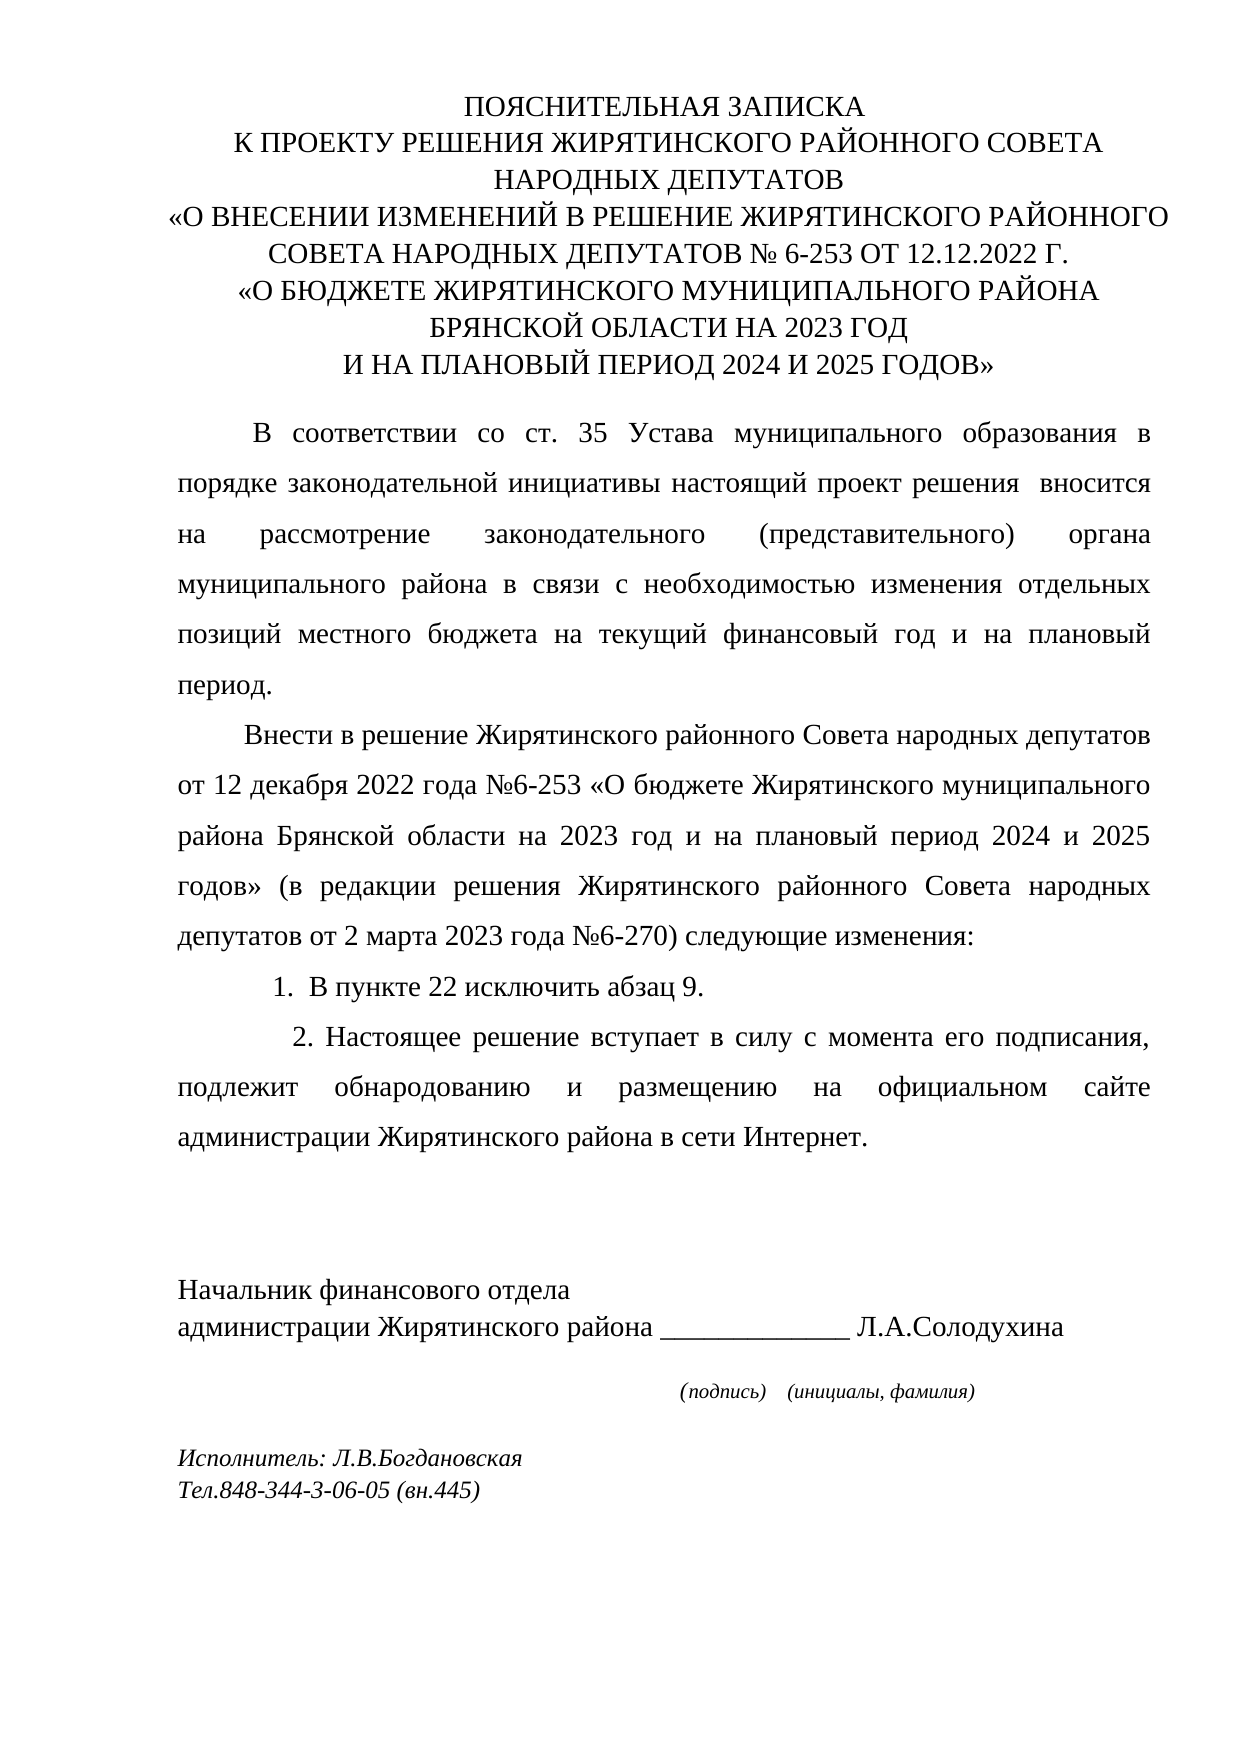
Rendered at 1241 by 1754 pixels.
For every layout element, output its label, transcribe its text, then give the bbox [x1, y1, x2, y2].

text И НА ПЛАНОВЫЙ ПЕРИОД 2024 И 2025 ГОДОВ» [158, 347, 1179, 380]
text В соответствии со ст. 35 Устава муниципального образования в порядке законодательной инициативы настоящий проект решения вносится на рассмотрение законодательного (представительного) органа муниципального района в связи с необходимостью изменения отдельных позиций местного бюджета на текущий финансовый год и на плановый период. [177, 415, 1152, 700]
text 1. В пункте 22 исключить абзац 9. [177, 969, 1152, 1002]
text к проекту РЕШЕНИЯ ЖИРЯТИНСКОГО РАЙОННОГО СОВЕТА [158, 126, 1179, 159]
text Пояснительная записка [177, 89, 1152, 122]
text 2. Настоящее решение вступает в силу с момента его подписания, подлежит обнародованию и размещению на официальном сайте администрации Жирятинского района в сети Интернет. [177, 1019, 1152, 1153]
text Исполнитель: Л.В.Богдановская [177, 1443, 1152, 1472]
text (подпись) (инициалы, фамилия) [177, 1346, 1152, 1404]
text Тел.848-344-3-06-05 (вн.445) [177, 1475, 1152, 1504]
text НАРОДНЫХ ДЕПУТАТОВ [158, 162, 1179, 196]
text администрации Жирятинского района _____________ Л.А.Солодухина [177, 1309, 1152, 1343]
text Внести в решение Жирятинского районного Совета народных депутатов от 12 декабря 2022 года №6-253 «О бюджете Жирятинского муниципального района Брянской области на 2023 год и на плановый период 2024 и 2025 годов» (в редакции решения Жирятинского районного Совета народных депутатов от 2 марта 2023 года №6-270) следующие изменения: [177, 717, 1152, 952]
text «О бюджете ЖИРЯТИНСКОГО МУНИЦИПАЛЬНОГО РАЙОНА БРЯНСКОЙ ОБЛАСТИ на 2023 год [158, 273, 1179, 343]
text Начальник финансового отдела [177, 1272, 1152, 1306]
text «О внесении изменений в РЕШЕНИЕ Жирятинского РАЙОННОГО СОВЕТА НАРОДНЫХ ДЕПУТАТОВ № 6-253 от 12.12.2022 г. [158, 199, 1179, 270]
